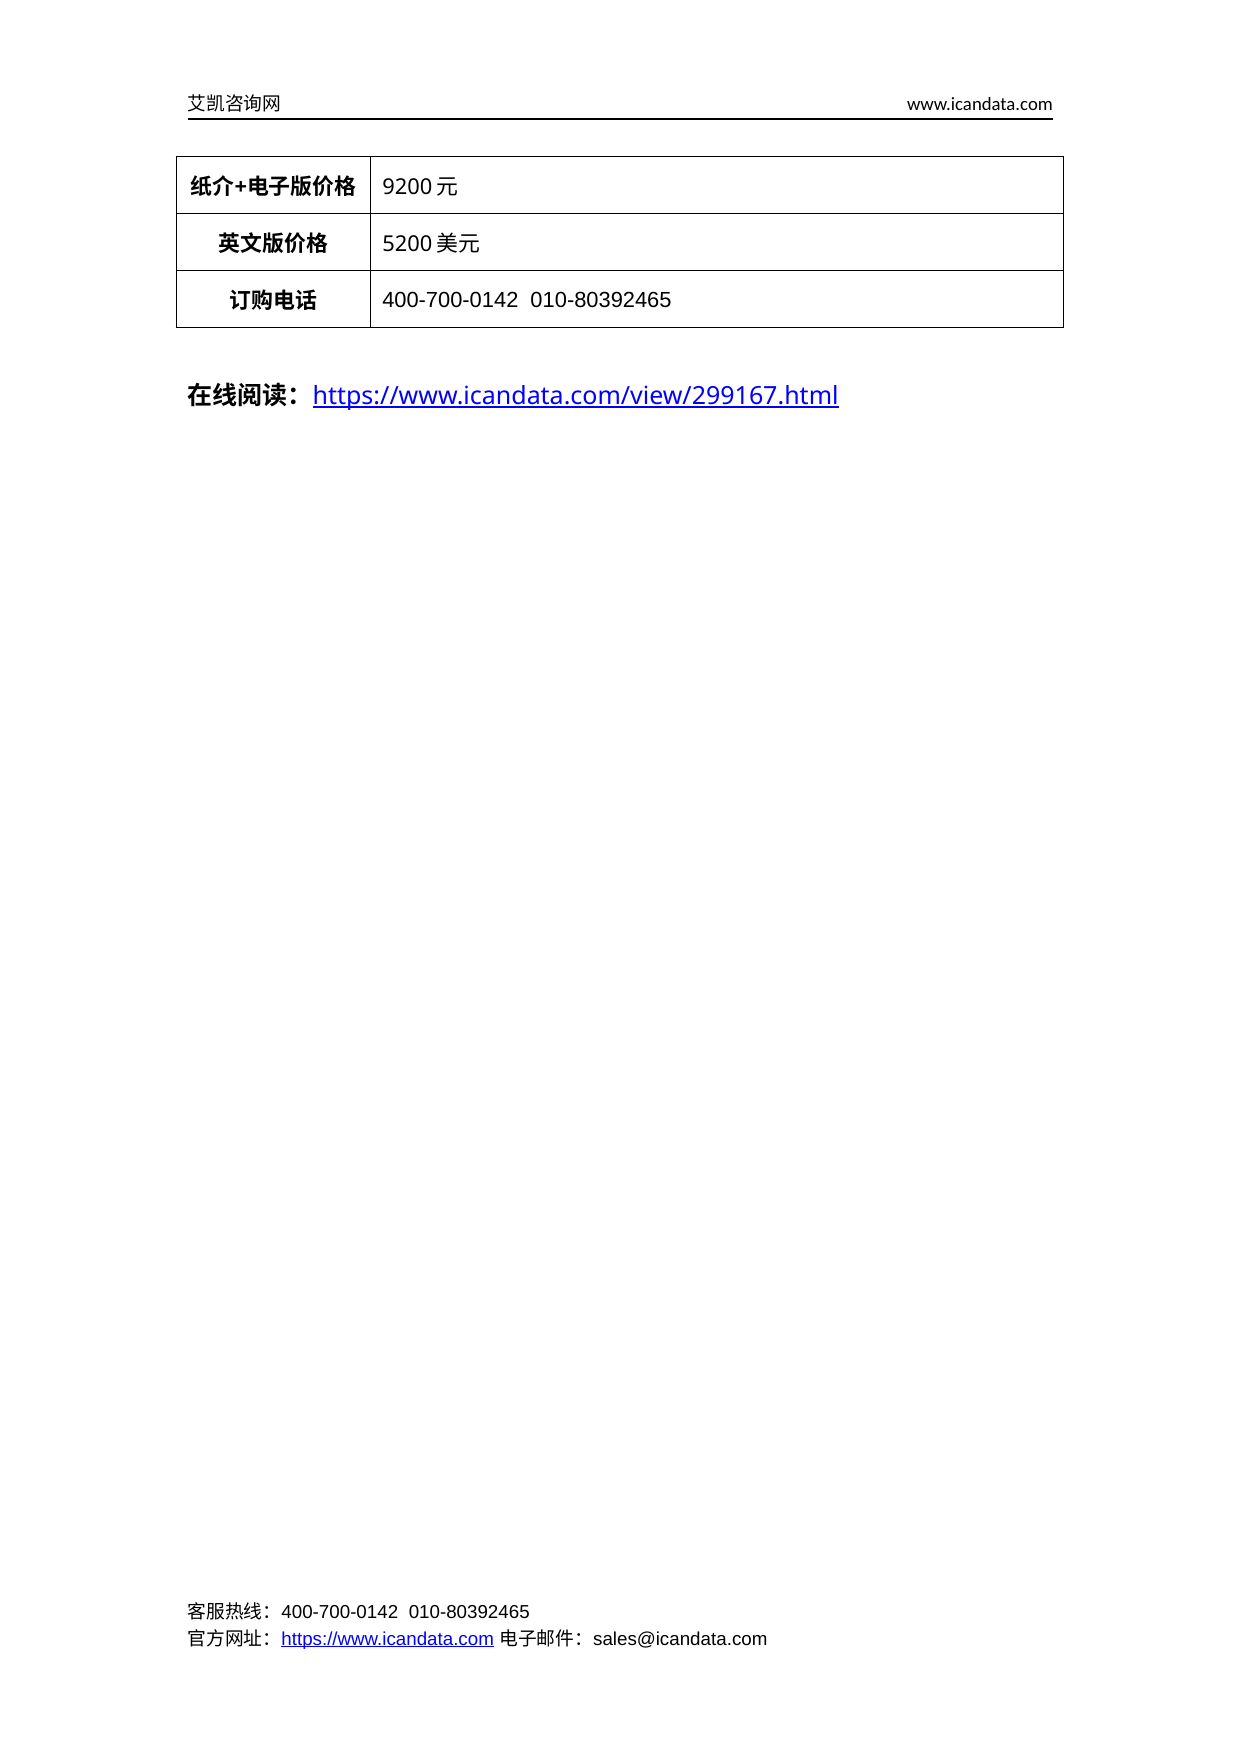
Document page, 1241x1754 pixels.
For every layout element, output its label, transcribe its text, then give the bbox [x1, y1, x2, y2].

text 在线阅读：https://www.icandata.com/view/299167.html [187, 361, 1053, 426]
table_cell 英文版价格 [177, 214, 370, 270]
table_cell 9200元 [371, 157, 1063, 213]
table_cell 5200美元 [371, 214, 1063, 270]
table_cell 订购电话 [177, 271, 370, 327]
table_cell 纸介+电子版价格 [177, 157, 370, 213]
table_cell 400-700-0142 010-80392465 [371, 271, 1063, 327]
